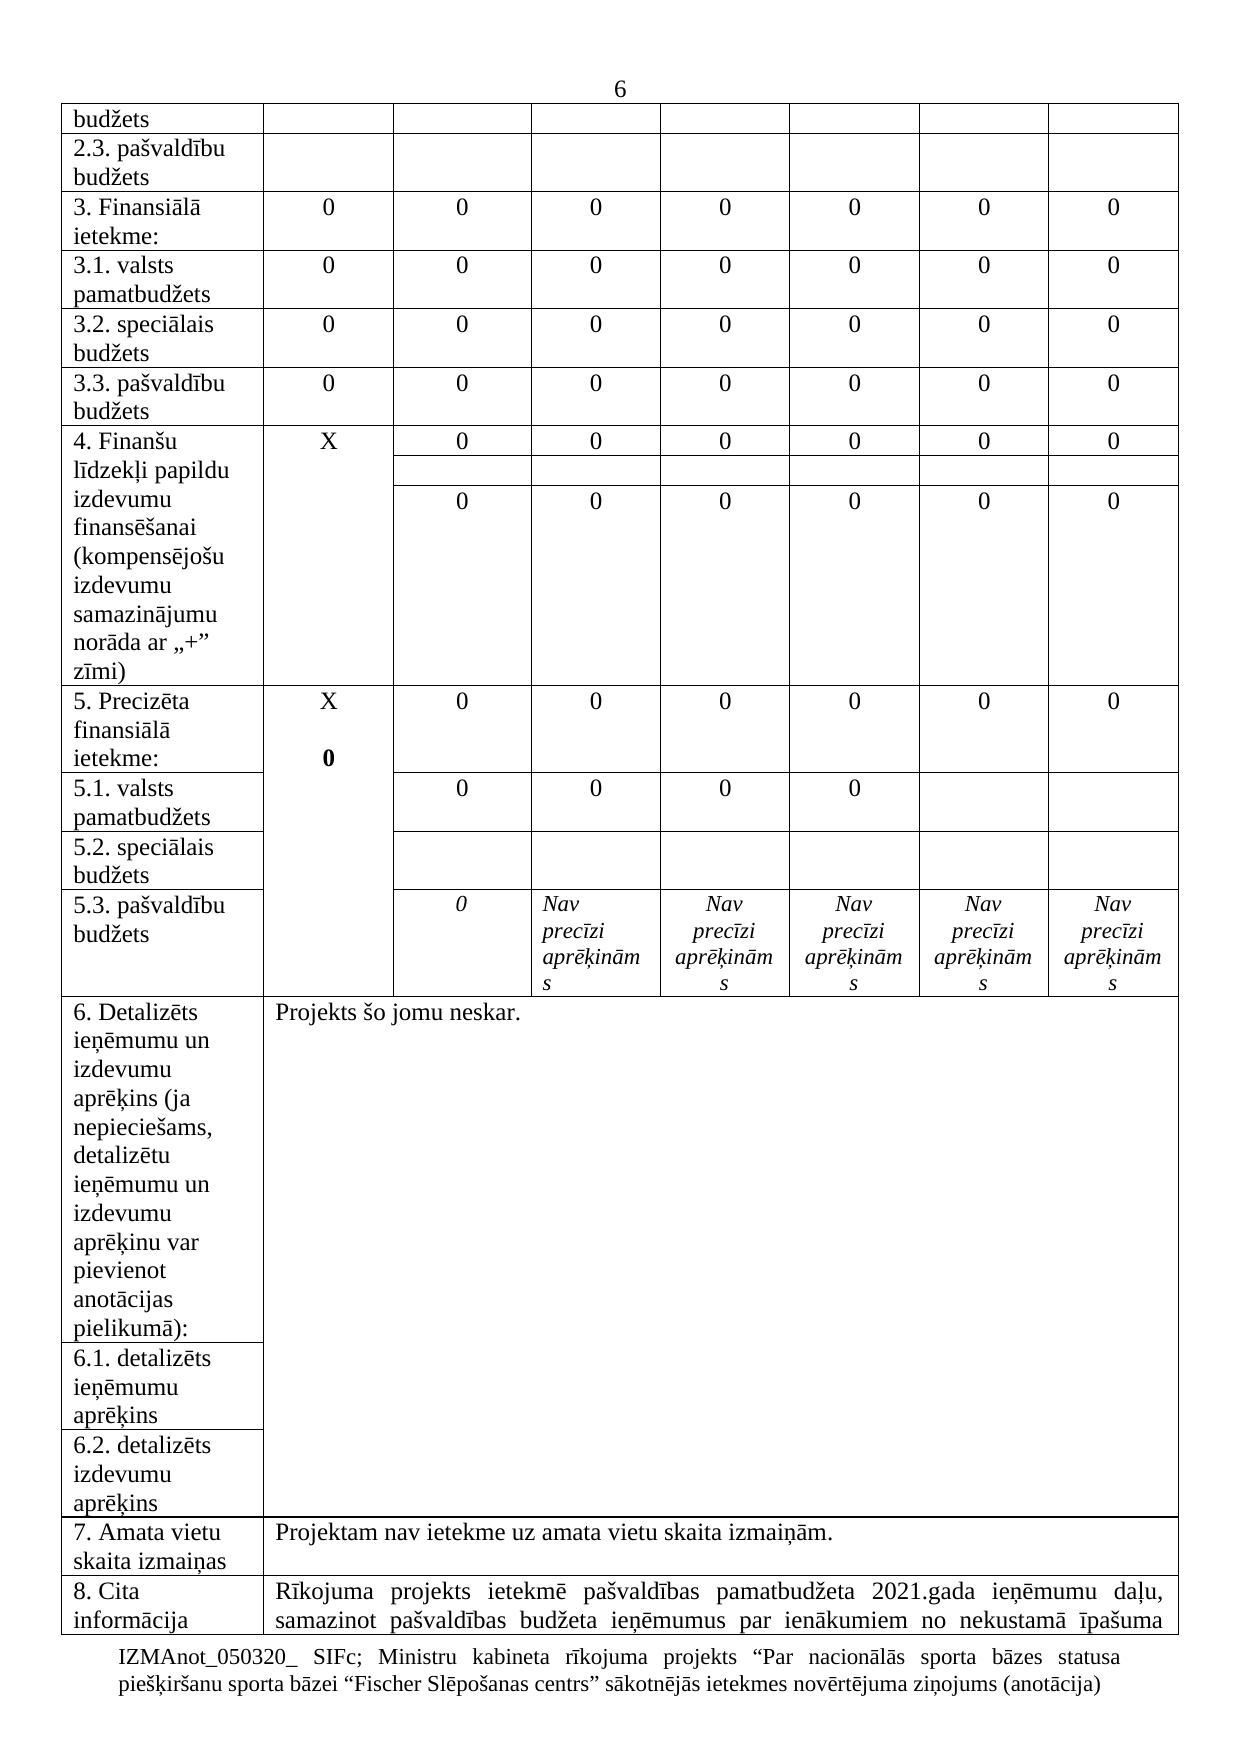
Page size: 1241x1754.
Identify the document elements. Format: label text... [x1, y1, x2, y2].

table_cell 0 [532, 192, 660, 249]
table_cell 0 [661, 773, 789, 831]
table_cell [394, 134, 531, 191]
table_cell 0 [532, 251, 660, 308]
table_cell 0 [394, 486, 531, 685]
table_cell 3.1. valsts pamatbudžets [62, 251, 263, 308]
table_cell 4. Finanšu līdzekļi papildu izdevumu finansēšanai (kompensējošu izdevumu samazinājumu norāda ar „+” zīmi) [62, 426, 263, 685]
table_cell 0 [790, 309, 919, 367]
table_cell 6.2. detalizēts izdevumu aprēķins [62, 1430, 263, 1516]
table_cell 8. Cita informācija [62, 1576, 263, 1633]
table_cell [920, 134, 1048, 191]
table_cell 0 [264, 368, 393, 425]
table_cell 3. Finansiālā ietekme: [62, 192, 263, 249]
table_cell [661, 134, 789, 191]
table_cell Projekts šo jomu neskar. [264, 997, 1178, 1516]
table_cell 0 [920, 426, 1048, 455]
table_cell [264, 1576, 1178, 1633]
table_cell 2.3. pašvaldību budžets [62, 134, 263, 191]
table_cell 0 [920, 368, 1048, 425]
table_cell 0 [1049, 192, 1178, 249]
table_cell [790, 456, 919, 485]
table_cell 5.2. speciālais budžets [62, 832, 263, 889]
table_cell 0 [920, 686, 1048, 772]
table_cell 0 [532, 309, 660, 367]
table_cell 0 [920, 486, 1048, 685]
table_cell 0 [790, 773, 919, 831]
table_cell [532, 134, 660, 191]
table_cell 0 [264, 192, 393, 249]
table_cell 6.1. detalizēts ieņēmumu aprēķins [62, 1343, 263, 1429]
table_cell 0 [532, 104, 660, 132]
table_cell [532, 832, 660, 889]
table_cell 0 [394, 309, 531, 367]
table_cell [920, 456, 1048, 485]
table_cell 0 [790, 104, 919, 132]
table_cell Nav precīzi aprēķināms [920, 890, 1048, 996]
table_cell 0 [1049, 426, 1178, 455]
table_cell 3.2. speciālais budžets [62, 309, 263, 367]
table_cell 0 [394, 192, 531, 249]
table_cell 0 [661, 309, 789, 367]
table_cell 5.3. pašvaldību budžets [62, 890, 263, 996]
table_cell [920, 773, 1048, 831]
table_cell Nav precīzi aprēķināms [661, 890, 789, 996]
table_cell Projektam nav ietekme uz amata vietu skaita izmaiņām. [264, 1518, 1178, 1575]
table_cell X 0 [264, 686, 393, 996]
table_cell [1049, 832, 1178, 889]
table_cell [62, 104, 263, 132]
table_cell 0 [790, 486, 919, 685]
table_cell 0 [1049, 251, 1178, 308]
table_cell Nav precīzi aprēķināms [790, 890, 919, 996]
table_cell 0 [790, 368, 919, 425]
table_cell 0 [264, 104, 393, 132]
table_cell 0 [661, 192, 789, 249]
table_cell 0 [264, 309, 393, 367]
table_cell [394, 832, 531, 889]
table_cell [532, 456, 660, 485]
table_cell 0 [532, 686, 660, 772]
table_cell 0 [1049, 104, 1178, 132]
table_cell 0 [661, 686, 789, 772]
table_cell [1049, 773, 1178, 831]
table_cell 0 [661, 486, 789, 685]
table_cell 0 [1049, 486, 1178, 685]
table_cell 0 [532, 426, 660, 455]
table_cell [661, 832, 789, 889]
table_cell 5. Precizēta finansiālā ietekme: [62, 686, 263, 772]
table_cell 0 [1049, 309, 1178, 367]
table_cell [661, 456, 789, 485]
table_cell 0 [920, 251, 1048, 308]
table_cell 0 [394, 426, 531, 455]
table_cell 0 [661, 104, 789, 132]
table_cell 0 [394, 890, 531, 996]
table_cell 0 [790, 192, 919, 249]
table_cell 0 [790, 251, 919, 308]
table_cell 0 [1049, 686, 1178, 772]
table_cell X [264, 426, 393, 685]
table_cell 7. Amata vietu skaita izmaiņas [62, 1518, 263, 1575]
table_cell 0 [920, 192, 1048, 249]
table_cell Nav precīzi aprēķināms [1049, 890, 1178, 996]
table_cell 5.1. valsts pamatbudžets [62, 773, 263, 831]
table_cell 0 [532, 486, 660, 685]
table_cell 0 [394, 368, 531, 425]
table_cell 0 [264, 251, 393, 308]
table_cell 0 [661, 251, 789, 308]
table_cell Nav precīzi aprēķināms [532, 890, 660, 996]
table_cell 3.3. pašvaldību budžets [62, 368, 263, 425]
table_cell 0 [1049, 368, 1178, 425]
table_cell 0 [661, 426, 789, 455]
table_cell 0 [661, 368, 789, 425]
table_cell 0 [532, 368, 660, 425]
table_cell 0 [394, 773, 531, 831]
table_cell 0 [394, 251, 531, 308]
table_cell [920, 832, 1048, 889]
table_cell 0 [394, 104, 531, 132]
table_cell [264, 134, 393, 191]
table_cell 6. Detalizēts ieņēmumu un izdevumu aprēķins (ja nepieciešams, detalizētu ieņēmumu un izdevumu aprēķinu var pievienot anotācijas pielikumā): [62, 997, 263, 1342]
table_cell [394, 456, 531, 485]
table_cell 0 [790, 426, 919, 455]
table_cell [1049, 456, 1178, 485]
table_cell 0 [920, 309, 1048, 367]
table_cell [790, 832, 919, 889]
table_cell 0 [790, 686, 919, 772]
table_cell 0 [920, 104, 1048, 132]
table_cell 0 [394, 686, 531, 772]
table_cell [790, 134, 919, 191]
table_cell 0 [532, 773, 660, 831]
table_cell [1049, 134, 1178, 191]
